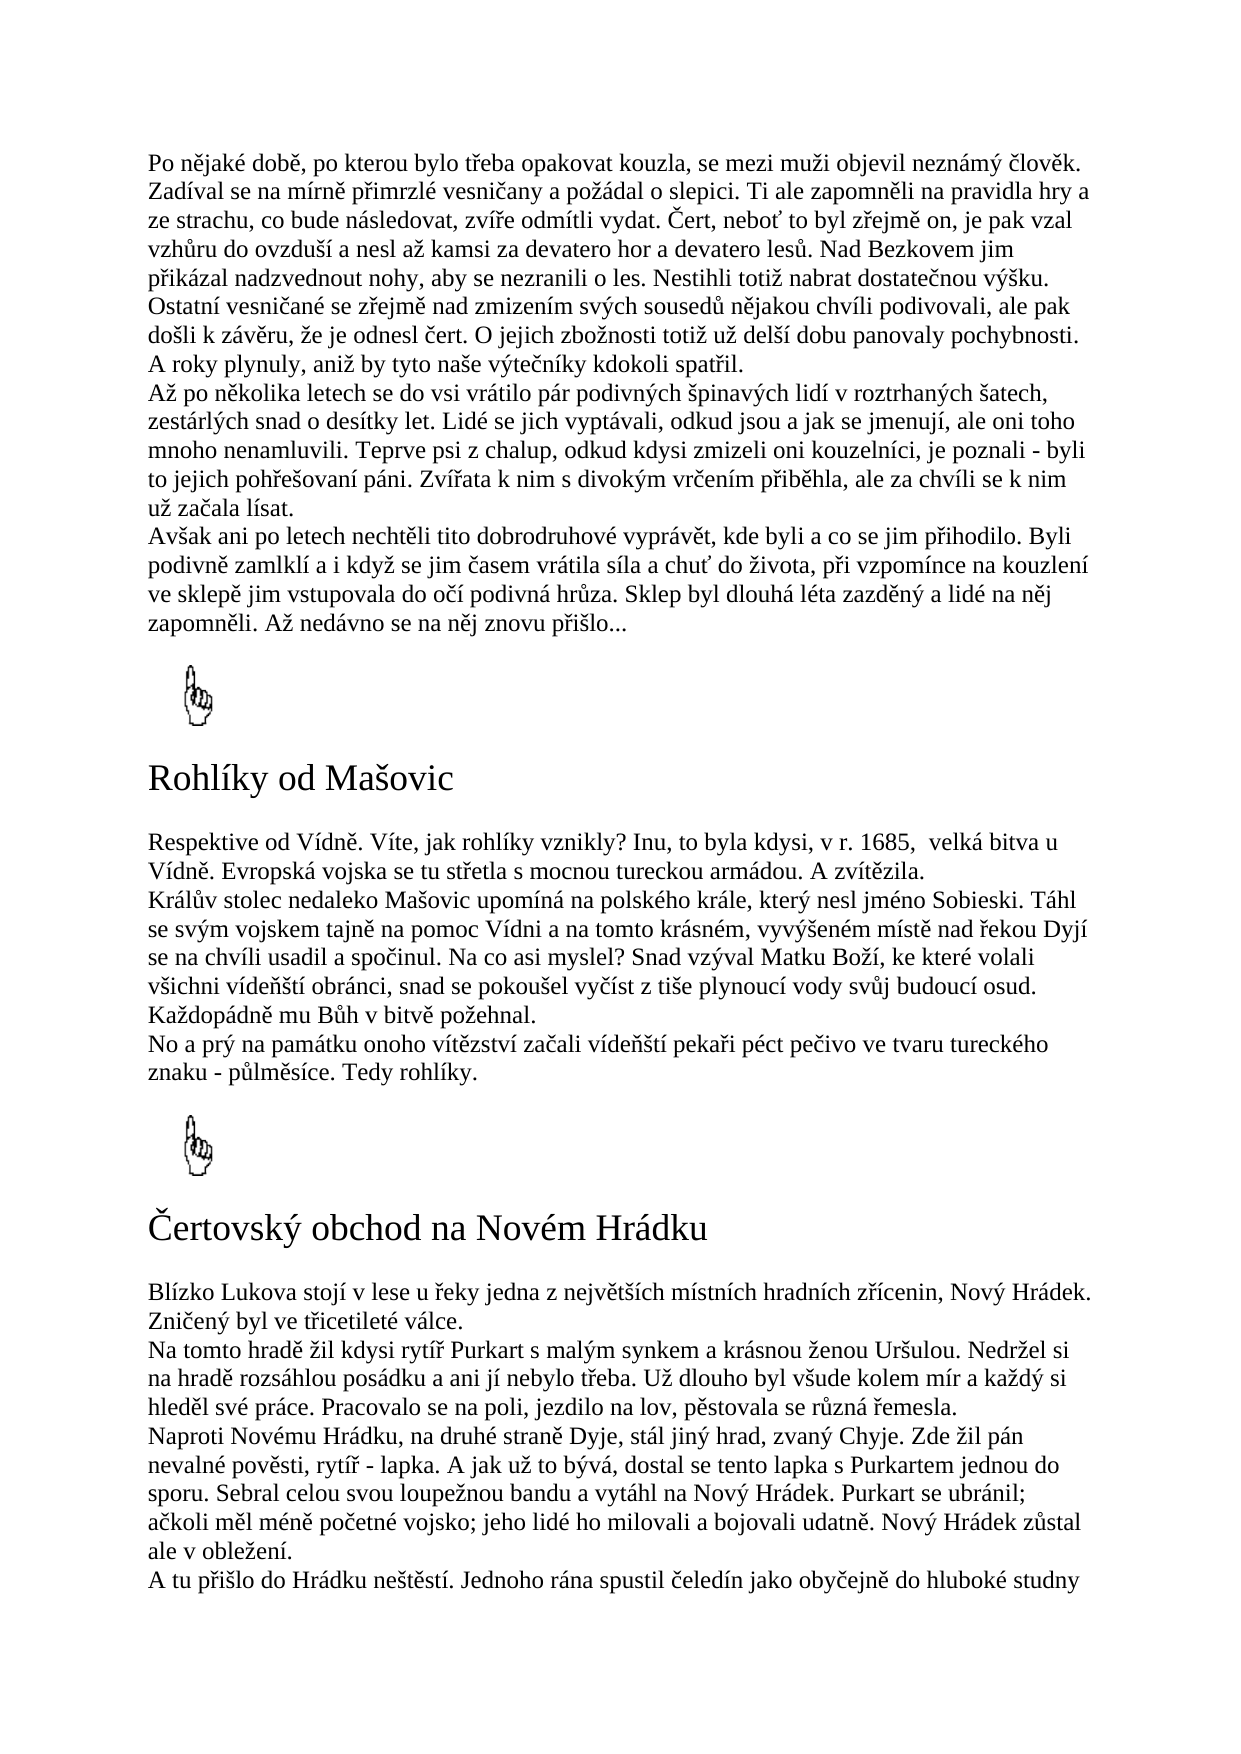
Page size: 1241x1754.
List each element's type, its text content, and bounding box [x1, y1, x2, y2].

picture [147, 665, 710, 726]
text Čertovský obchod na Novém Hrádku [148, 1205, 1093, 1248]
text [148, 1277, 1093, 1593]
text Rohlíky od Mašovic [148, 755, 1093, 798]
picture [147, 1115, 710, 1176]
text Respektive od Vídně. Víte, jak rohlíky vznikly? Inu, to byla kdysi, v r. 1685, velká bitva u Vídně. Evropská vojska se tu střetla s mocnou tureckou armádou. A zvítězila. Králův stolec nedaleko Mašovic upomíná na polského krále, který nesl jméno Sobieski. Táhl se svým vojskem tajně na pomoc Vídni a na tomto krásném, vyvýšeném místě nad řekou Dyjí se na chvíli usadil a spočinul. Na co asi myslel? Snad vzýval Matku Boží, ke které volali všichni vídeňští obránci, snad se pokoušel vyčíst z tiše plynoucí vody svůj budoucí osud. Každopádně mu Bůh v bitvě požehnal. No a prý na památku onoho vítězství začali vídeňští pekaři péct pečivo ve tvaru tureckého znaku - půlměsíce. Tedy rohlíky. [148, 827, 1093, 1086]
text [148, 148, 1093, 636]
